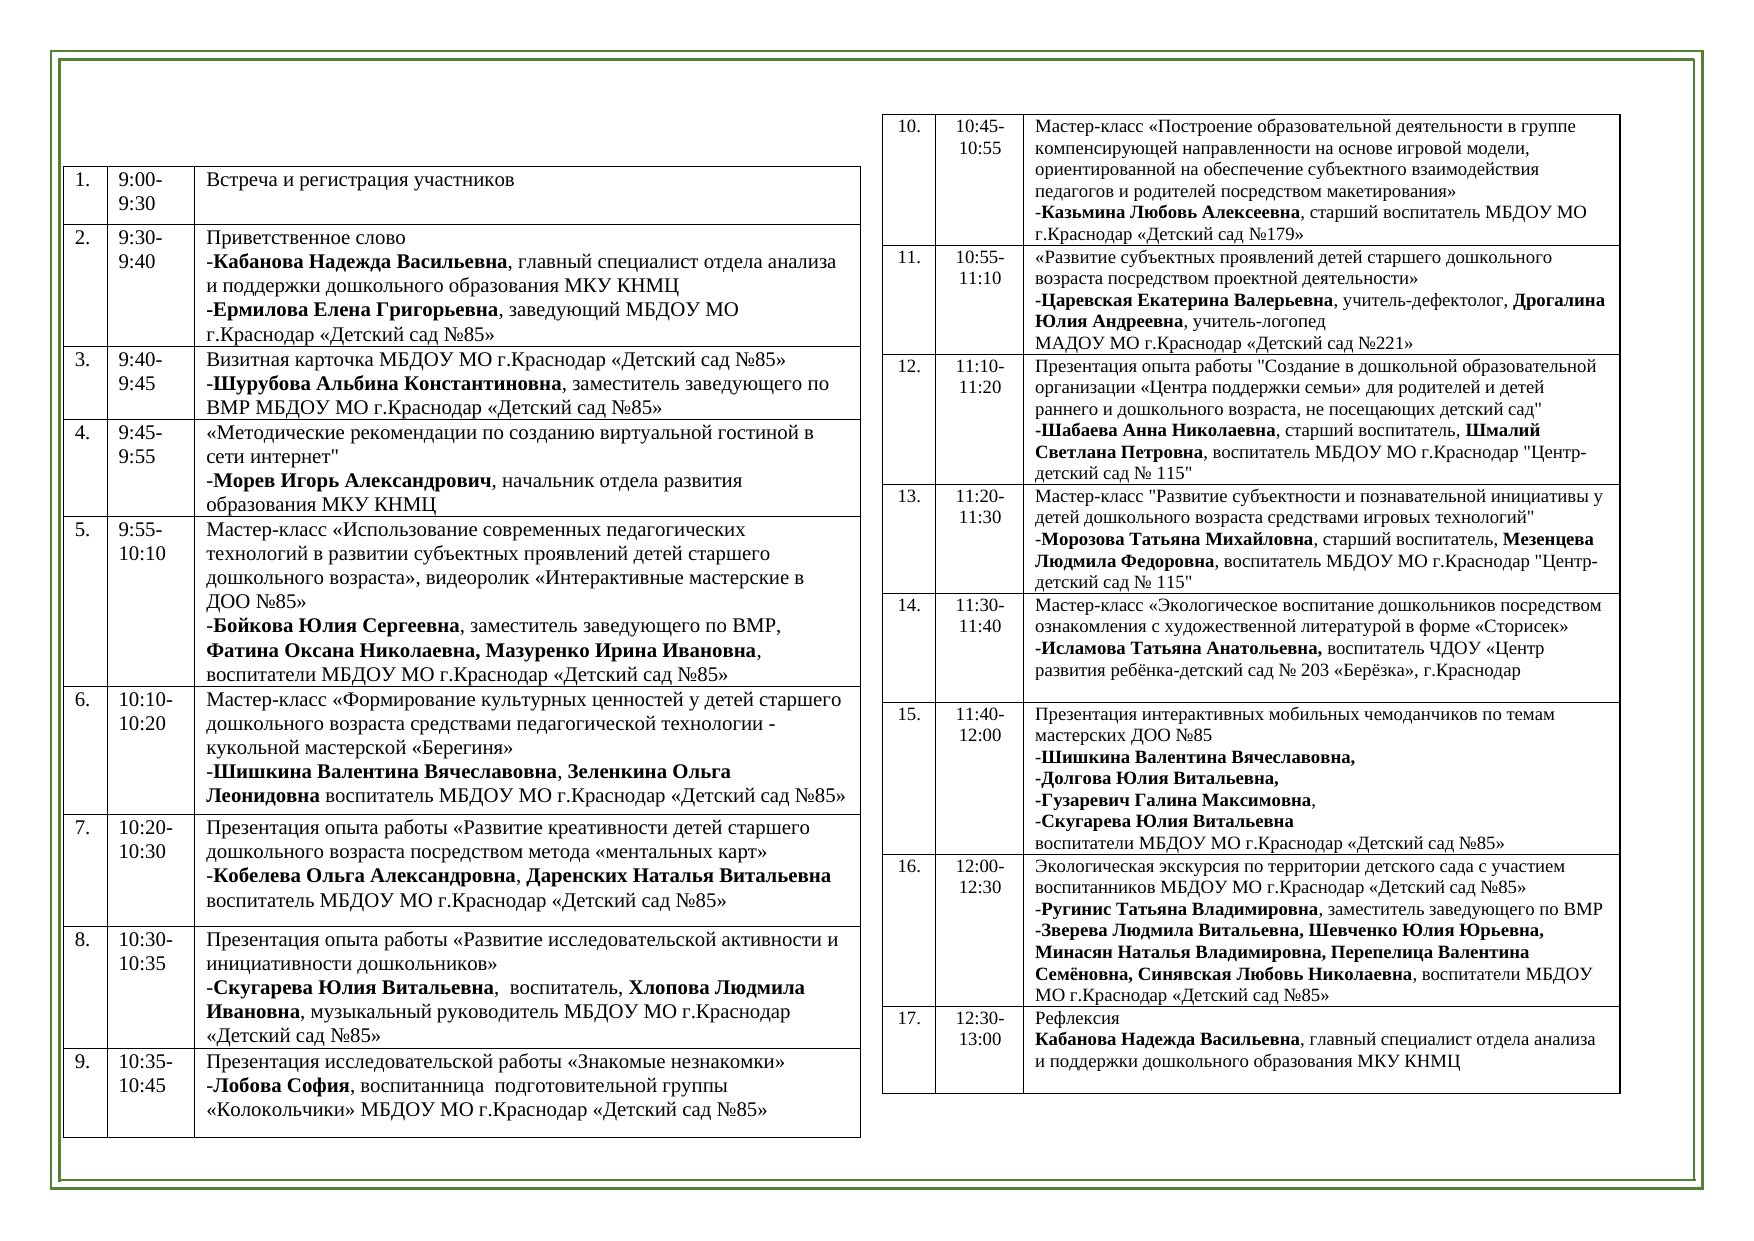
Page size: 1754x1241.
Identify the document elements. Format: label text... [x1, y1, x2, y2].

table_cell 9:45-9:55 [108, 420, 194, 516]
table_cell 11:30-11:40 [936, 594, 1023, 702]
table_cell 12:00-12:30 [936, 855, 1023, 1006]
table_cell Презентация интерактивных мобильных чемоданчиков по темам мастерских ДОО №85 -Шишкина Валентина Вячеславовна, -Долгова Юлия Витальевна, -Гузаревич Галина Максимовна, -Скугарева Юлия Витальевна воспитатели МБДОУ МО г.Краснодар «Детский сад №85» [1024, 703, 1619, 853]
table_cell 10:30-10:35 [108, 927, 194, 1047]
table_cell 11:10-11:20 [936, 355, 1023, 484]
table_cell Рефлексия Кабанова Надежда Васильевна, главный специалист отдела анализа и поддержки дошкольного образования МКУ КНМЦ [1024, 1007, 1619, 1093]
table_header 10. [883, 115, 935, 244]
table_cell 13. [883, 485, 935, 593]
table_cell 14. [883, 594, 935, 702]
table_cell 12. [883, 355, 935, 484]
table_cell Презентация опыта работы «Развитие креативности детей старшего дошкольного возраста посредством метода «ментальных карт» -Кобелева Ольга Александровна, Даренских Наталья Витальевна воспитатель МБДОУ МО г.Краснодар «Детский сад №85» [195, 815, 860, 926]
table_cell «Методические рекомендации по созданию виртуальной гостиной в сети интернет" -Морев Игорь Александрович, начальник отдела развития образования МКУ КНМЦ [195, 420, 860, 516]
table_header 10:45-10:55 [936, 115, 1023, 244]
table_cell Презентация опыта работы "Создание в дошкольной образовательной организации «Центра поддержки семьи» для родителей и детей раннего и дошкольного возраста, не посещающих детский сад" -Шабаева Анна Николаевна, старший воспитатель, Шмалий Светлана Петровна, воспитатель МБДОУ МО г.Краснодар "Центр-детский сад № 115" [1024, 355, 1619, 484]
table_cell Мастер-класс «Использование современных педагогических технологий в развитии субъектных проявлений детей старшего дошкольного возраста», видеоролик «Интерактивные мастерские в ДОО №85» -Бойкова Юлия Сергеевна, заместитель заведующего по ВМР, Фатина Оксана Николаевна, Мазуренко Ирина Ивановна, воспитатели МБДОУ МО г.Краснодар «Детский сад №85» [195, 517, 860, 686]
table_cell 10:55-11:10 [936, 246, 1023, 353]
table_cell 9. [64, 1049, 107, 1137]
table_header Встреча и регистрация участников [195, 167, 860, 224]
table_header 1. [64, 167, 107, 224]
table_cell Презентация опыта работы «Развитие исследовательской активности и инициативности дошкольников» -Скугарева Юлия Витальевна, воспитатель, Хлопова Людмила Ивановна, музыкальный руководитель МБДОУ МО г.Краснодар «Детский сад №85» [195, 927, 860, 1047]
table_cell Мастер-класс «Экологическое воспитание дошкольников посредством ознакомления с художественной литературой в форме «Сторисек» -Исламова Татьяна Анатольевна, воспитатель ЧДОУ «Центр развития ребёнка-детский сад № 203 «Берёзка», г.Краснодар [1024, 594, 1619, 702]
table_header Мастер-класс «Построение образовательной деятельности в группе компенсирующей направленности на основе игровой модели, ориентированной на обеспечение субъектного взаимодействия педагогов и родителей посредством макетирования» -Казьмина Любовь Алексеевна, старший воспитатель МБДОУ МО г.Краснодар «Детский сад №179» [1024, 115, 1619, 244]
table_cell 12:30-13:00 [936, 1007, 1023, 1093]
table_cell Экологическая экскурсия по территории детского сада с участием воспитанников МБДОУ МО г.Краснодар «Детский сад №85» -Ругинис Татьяна Владимировна, заместитель заведующего по ВМР -Зверева Людмила Витальевна, Шевченко Юлия Юрьевна, Минасян Наталья Владимировна, Перепелица Валентина Семёновна, Синявская Любовь Николаевна, воспитатели МБДОУ МО г.Краснодар «Детский сад №85» [1024, 855, 1619, 1006]
table_cell 2. [64, 225, 107, 346]
table_cell 17. [883, 1007, 935, 1093]
table_cell 7. [64, 815, 107, 926]
table_cell 3. [64, 347, 107, 419]
table_cell 10:20-10:30 [108, 815, 194, 926]
table_cell 6. [64, 687, 107, 814]
table_cell «Развитие субъектных проявлений детей старшего дошкольного возраста посредством проектной деятельности» -Царевская Екатерина Валерьевна, учитель-дефектолог, Дрогалина Юлия Андреевна, учитель-логопед МАДОУ МО г.Краснодар «Детский сад №221» [1024, 246, 1619, 353]
table_cell 10:10-10:20 [108, 687, 194, 814]
table_cell Мастер-класс «Формирование культурных ценностей у детей старшего дошкольного возраста средствами педагогической технологии - кукольной мастерской «Берегиня» -Шишкина Валентина Вячеславовна, Зеленкина Ольга Леонидовна воспитатель МБДОУ МО г.Краснодар «Детский сад №85» [195, 687, 860, 814]
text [75, 75, 1679, 1138]
table_cell 10:35-10:45 [108, 1049, 194, 1137]
table_cell 9:30-9:40 [108, 225, 194, 346]
table_cell 9:55-10:10 [108, 517, 194, 686]
table_cell 8. [64, 927, 107, 1047]
table_cell 11. [883, 246, 935, 353]
table_cell Презентация исследовательской работы «Знакомые незнакомки» -Лобова София, воспитанница подготовительной группы «Колокольчики» МБДОУ МО г.Краснодар «Детский сад №85» [195, 1049, 860, 1137]
table_cell 5. [64, 517, 107, 686]
table_cell Мастер-класс "Развитие субъектности и познавательной инициативы у детей дошкольного возраста средствами игровых технологий" -Морозова Татьяна Михайловна, старший воспитатель, Мезенцева Людмила Федоровна, воспитатель МБДОУ МО г.Краснодар "Центр-детский сад № 115" [1024, 485, 1619, 593]
table_cell 16. [883, 855, 935, 1006]
table_cell 9:40-9:45 [108, 347, 194, 419]
table_header 9:00-9:30 [108, 167, 194, 224]
table_cell 11:20-11:30 [936, 485, 1023, 593]
table_cell 15. [883, 703, 935, 853]
table_cell Визитная карточка МБДОУ МО г.Краснодар «Детский сад №85» -Шурубова Альбина Константиновна, заместитель заведующего по ВМР МБДОУ МО г.Краснодар «Детский сад №85» [195, 347, 860, 419]
table_cell 11:40-12:00 [936, 703, 1023, 853]
table_cell 4. [64, 420, 107, 516]
table_cell Приветственное слово -Кабанова Надежда Васильевна, главный специалист отдела анализа и поддержки дошкольного образования МКУ КНМЦ -Ермилова Елена Григорьевна, заведующий МБДОУ МО г.Краснодар «Детский сад №85» [195, 225, 860, 346]
